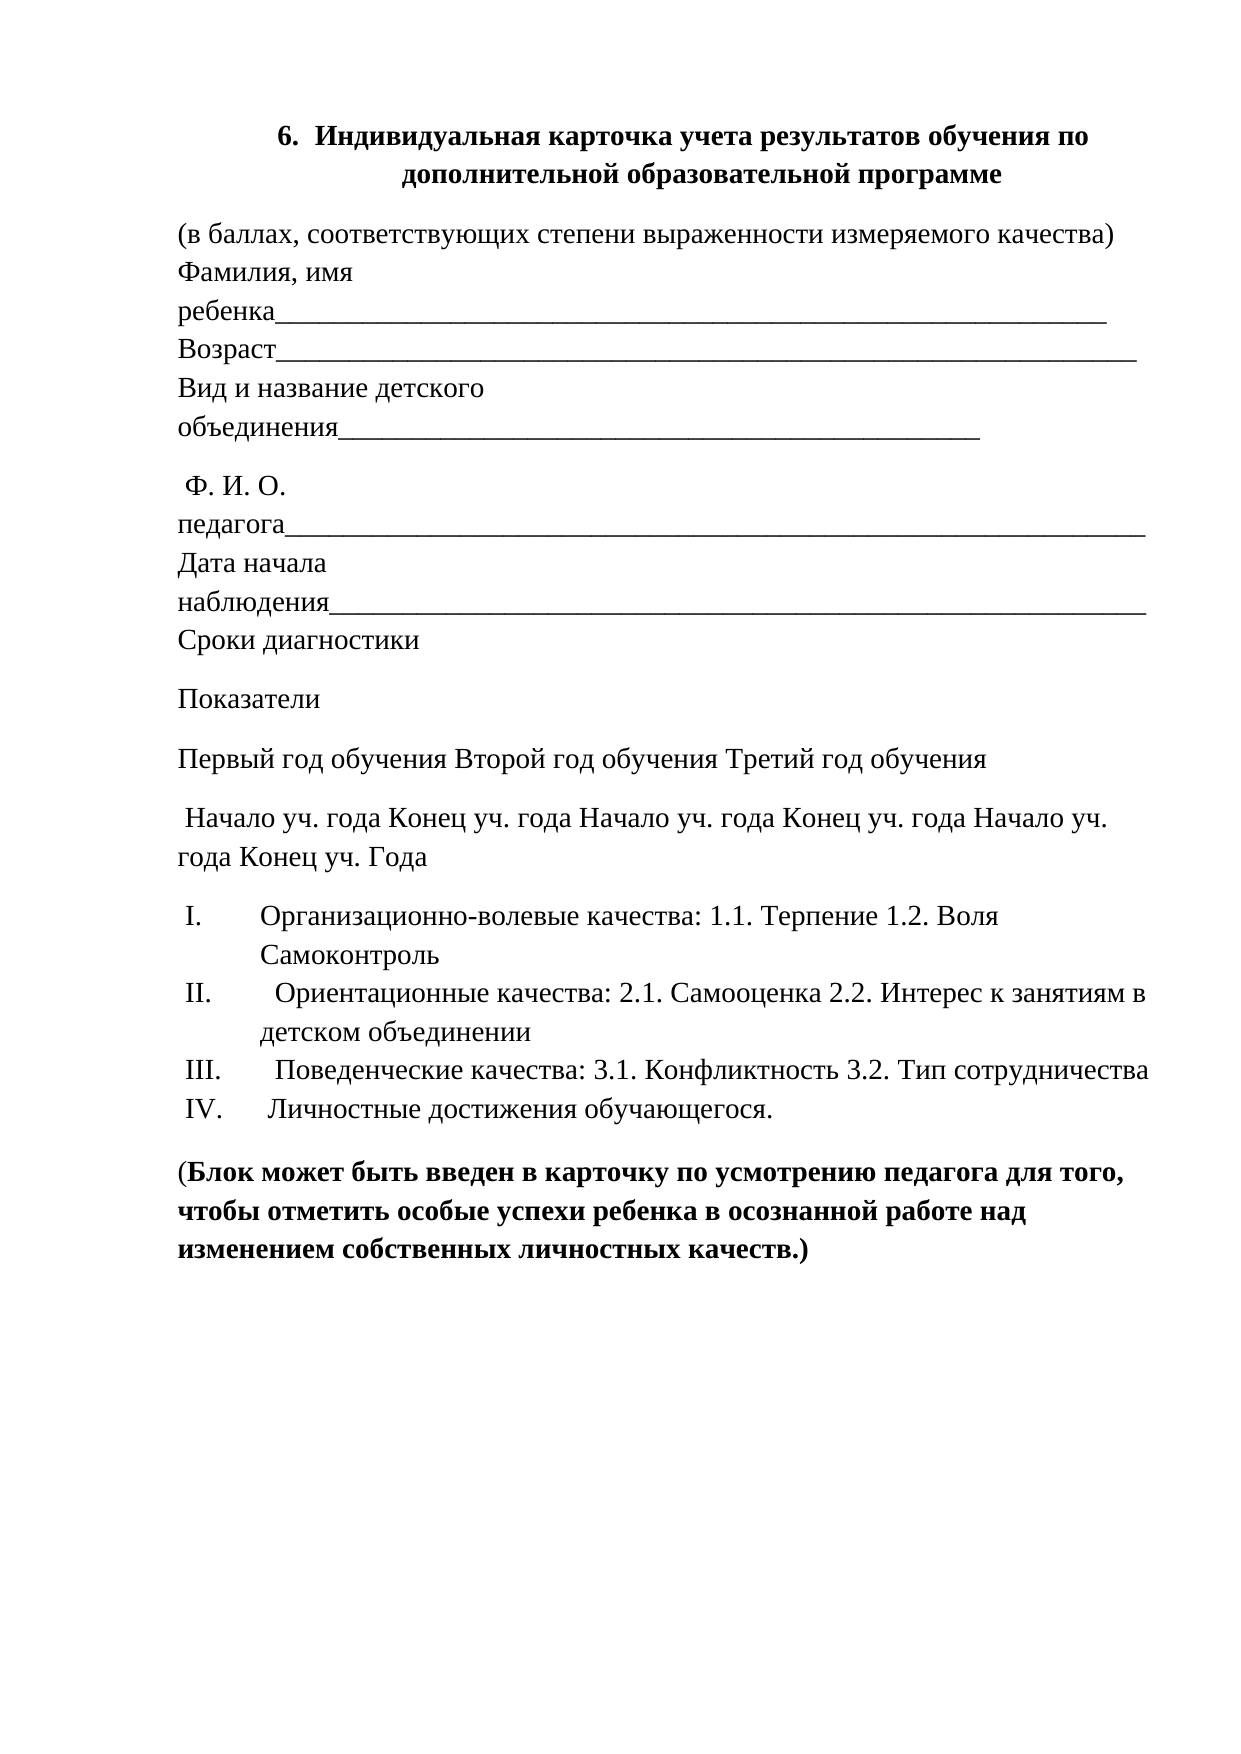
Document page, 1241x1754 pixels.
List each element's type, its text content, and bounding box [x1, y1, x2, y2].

list Индивидуальная карточка учета результатов обучения по дополнительной образовательной программе [215, 118, 1152, 190]
text Показатели [177, 682, 1152, 715]
list Организационно-волевые качества: 1.1. Терпение 1.2. Воля Самоконтроль [185, 898, 1152, 970]
list Ориентационные качества: 2.1. Самооценка 2.2. Интерес к занятиям в детском объединении [185, 975, 1152, 1047]
list Личностные достижения обучающегося. [185, 1091, 1152, 1124]
text Начало уч. года Конец уч. года Начало уч. года Конец уч. года Начало уч. года Конец уч. Года [177, 800, 1152, 872]
text (в баллах, соответствующих степени выраженности измеряемого качества) Фамилия, имя ребенка_________________________________________________________ Возраст___________________________________________________________ Вид и название детского объединения____________________________________________ [177, 216, 1152, 442]
text Ф. И. О. педагога___________________________________________________________Дата начала наблюдения________________________________________________________ Сроки диагностики [177, 468, 1152, 656]
text (Блок может быть введен в карточку по усмотрению педагога для того, чтобы отметить особые успехи ребенка в осознанной работе над изменением собственных личностных качеств.) [177, 1154, 1152, 1265]
text Первый год обучения Второй год обучения Третий год обучения [177, 741, 1152, 774]
list Поведенческие качества: 3.1. Конфликтность 3.2. Тип сотрудничества [185, 1052, 1152, 1086]
